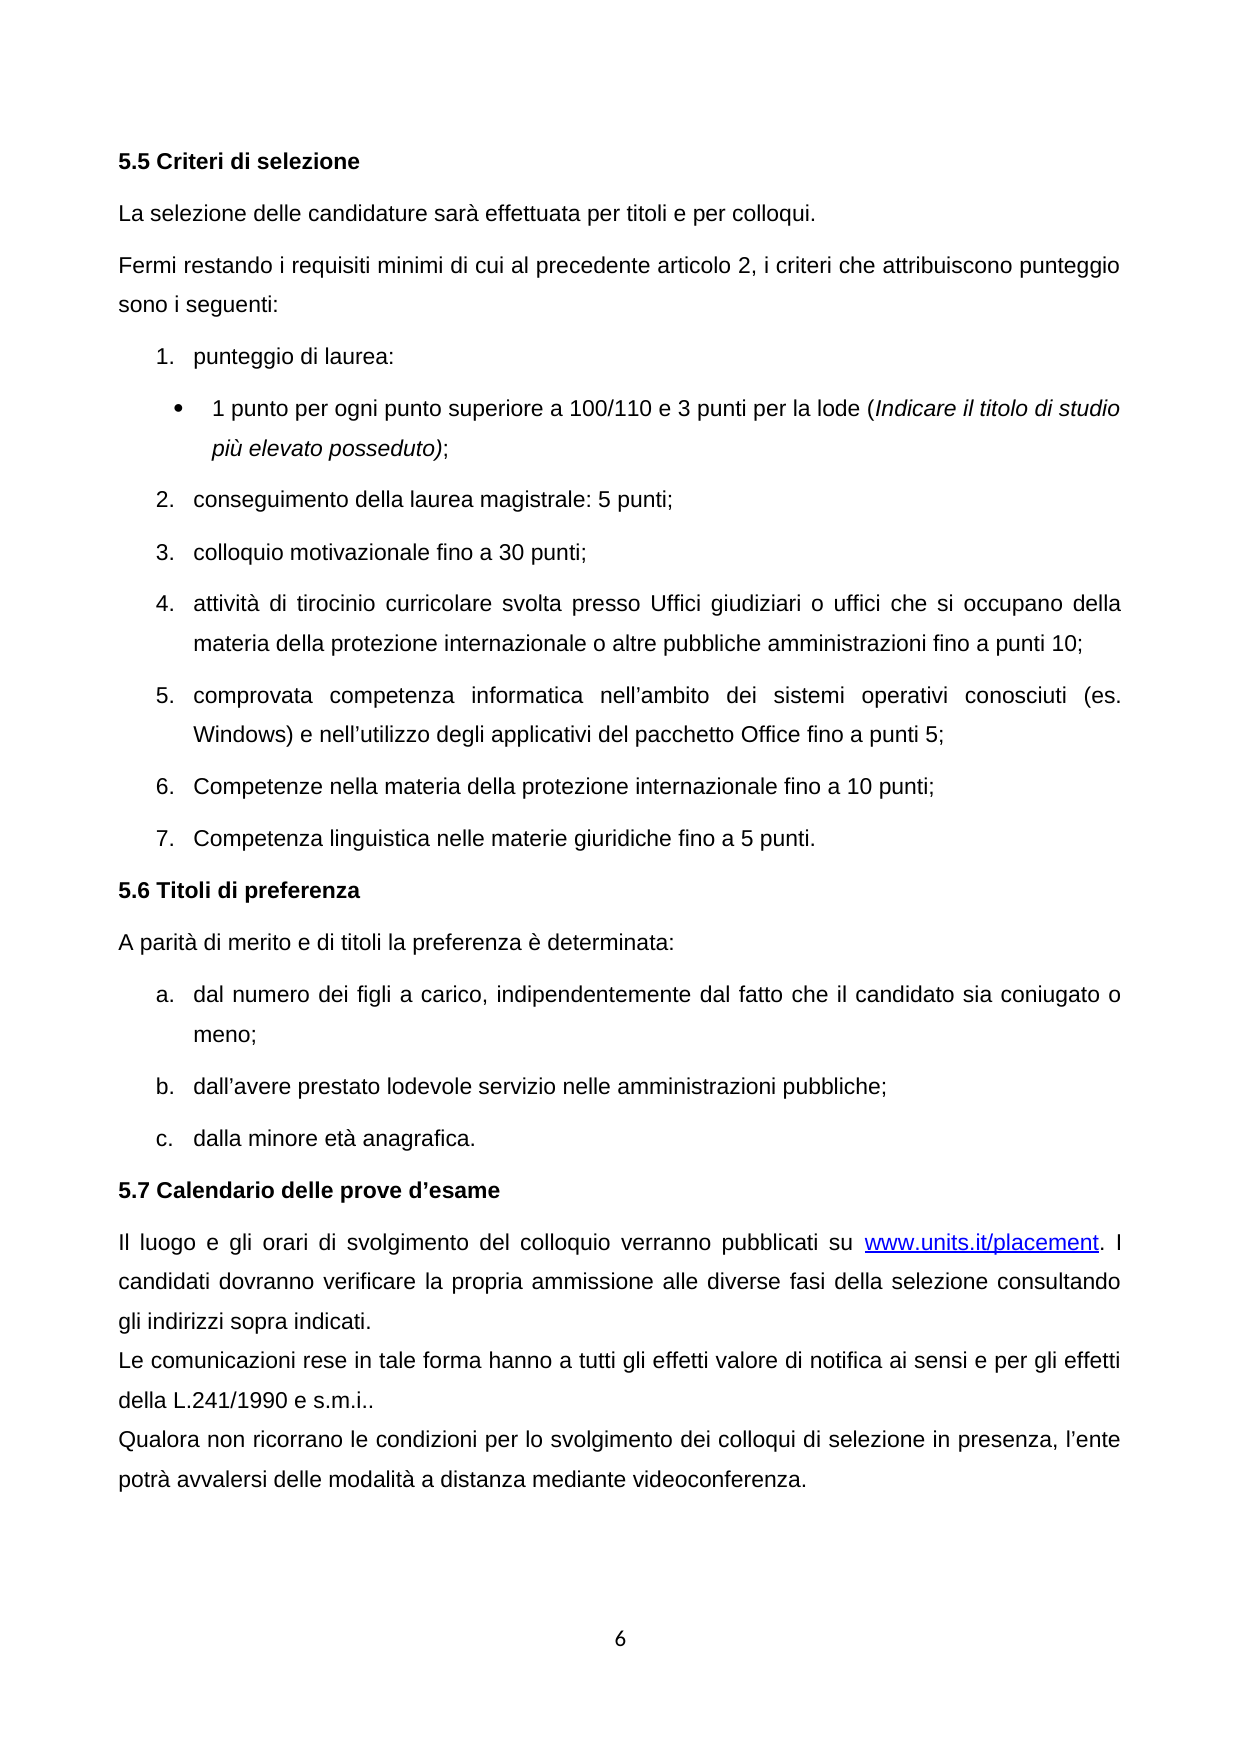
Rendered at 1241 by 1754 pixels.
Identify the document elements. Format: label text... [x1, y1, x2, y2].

list colloquio motivazionale fino a 30 punti; [156, 538, 1122, 565]
list 1 punto per ogni punto superiore a 100/110 e 3 punti per la lode (Indicare il titolo di studio più elevato posseduto); [174, 395, 1122, 461]
list Competenze nella materia della protezione internazionale fino a 10 punti; [156, 773, 1122, 800]
list comprovata competenza informatica nell’ambito dei sistemi operativi conosciuti (es. Windows) e nell’utilizzo degli applicativi del pacchetto Office fino a punti 5; [156, 682, 1122, 748]
text Qualora non ricorrano le condizioni per lo svolgimento dei colloqui di selezione in presenza, l’ente potrà avvalersi delle modalità a distanza mediante videoconferenza. [118, 1426, 1122, 1492]
list dal numero dei figli a carico, indipendentemente dal fatto che il candidato sia coniugato o meno; [156, 981, 1122, 1047]
list dalla minore età anagrafica. [156, 1125, 1122, 1151]
list dall’avere prestato lodevole servizio nelle amministrazioni pubbliche; [156, 1073, 1122, 1099]
text Il luogo e gli orari di svolgimento del colloquio verranno pubblicati su www.units.it/placement. I candidati dovranno verificare la propria ammissione alle diverse fasi della selezione consultando gli indirizzi sopra indicati. [118, 1229, 1122, 1334]
text Fermi restando i requisiti minimi di cui al precedente articolo 2, i criteri che attribuiscono punteggio sono i seguenti: [118, 252, 1122, 317]
list Competenza linguistica nelle materie giuridiche fino a 5 punti. [156, 825, 1122, 852]
list conseguimento della laurea magistrale: 5 punti; [156, 486, 1122, 513]
text Le comunicazioni rese in tale forma hanno a tutti gli effetti valore di notifica ai sensi e per gli effetti della L.241/1990 e s.m.i.. [118, 1347, 1122, 1413]
text 5.7 Calendario delle prove d’esame [118, 1177, 1122, 1203]
text 5.5 Criteri di selezione [118, 148, 1122, 174]
text 5.6 Titoli di preferenza [118, 877, 1122, 904]
text La selezione delle candidature sarà effettuata per titoli e per colloqui. [118, 199, 1122, 226]
text A parità di merito e di titoli la preferenza è determinata: [118, 929, 1122, 956]
list punteggio di laurea: [156, 343, 1122, 369]
list attività di tirocinio curricolare svolta presso Uffici giudiziari o uffici che si occupano della materia della protezione internazionale o altre pubbliche amministrazioni fino a punti 10; [156, 590, 1122, 656]
